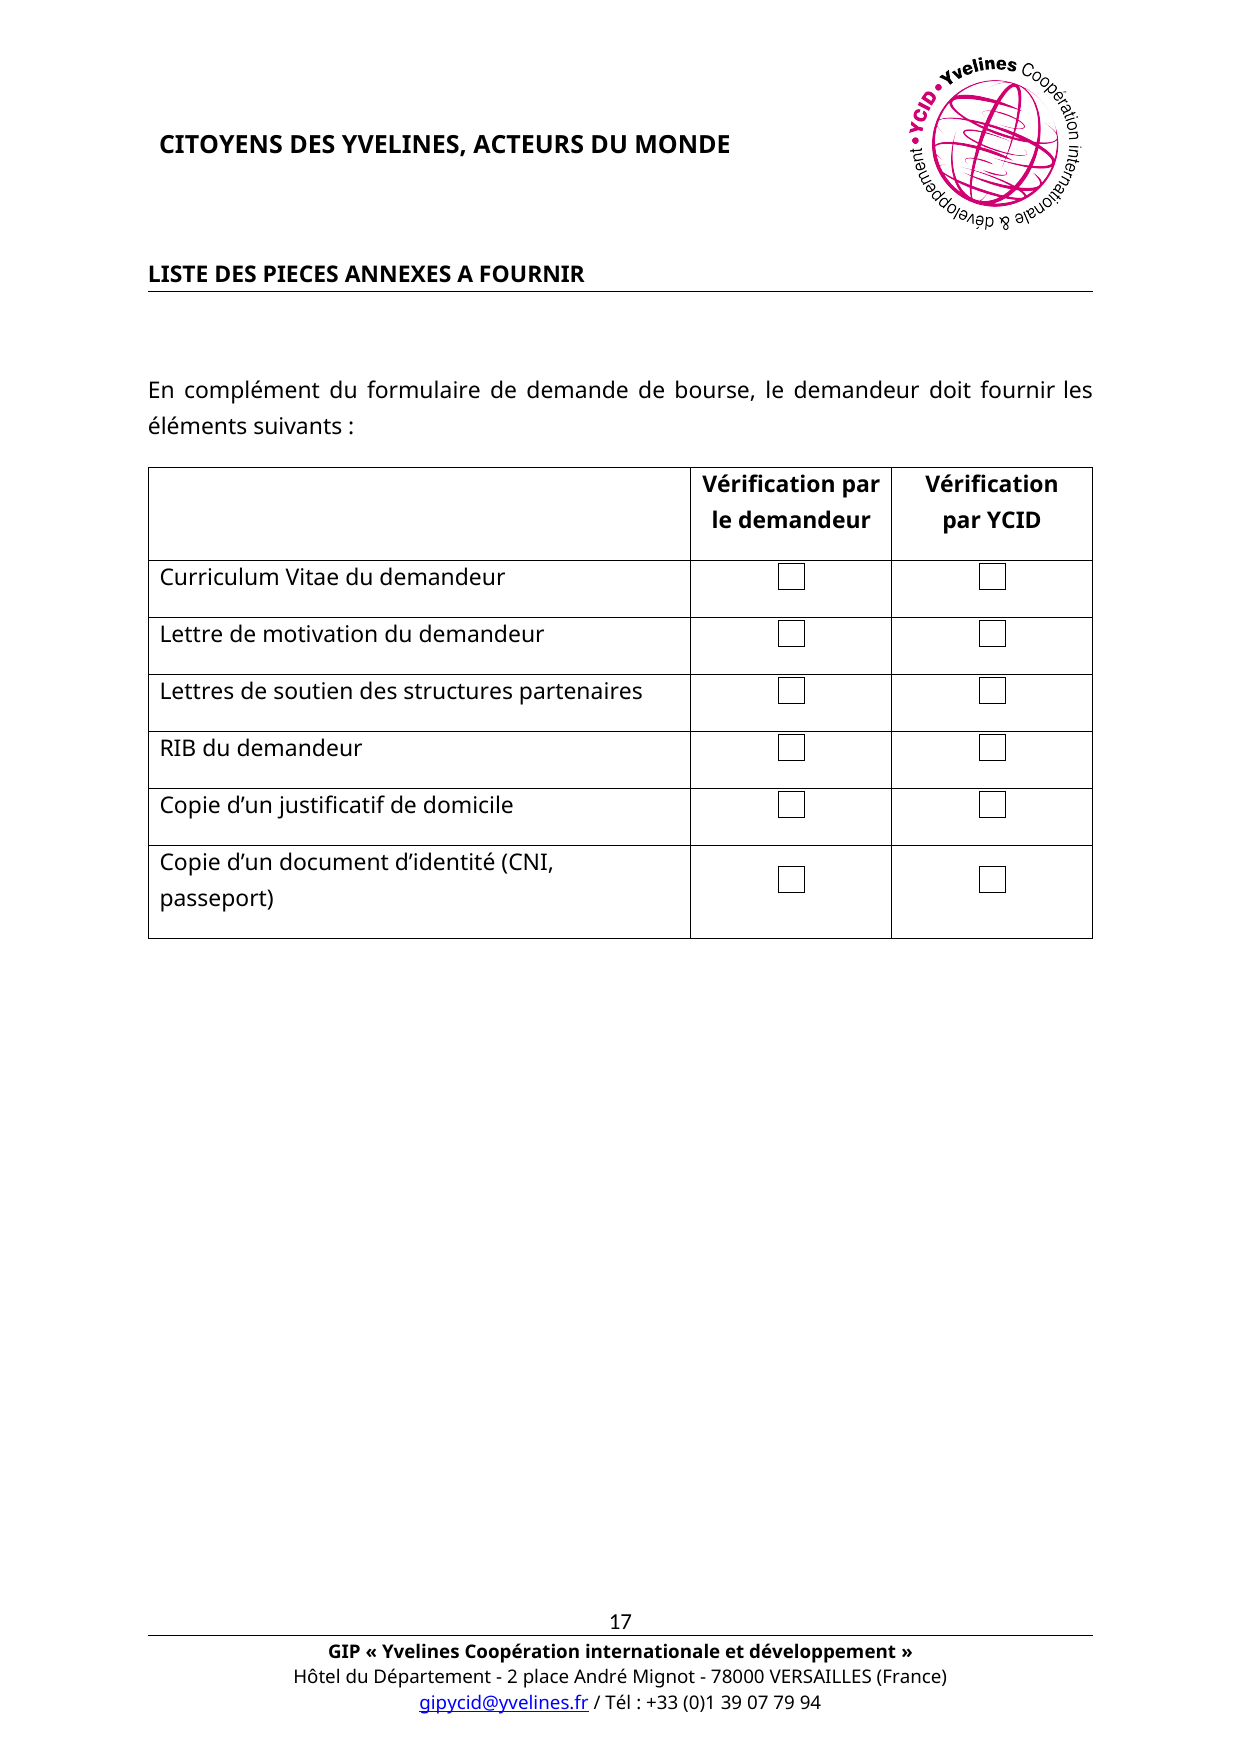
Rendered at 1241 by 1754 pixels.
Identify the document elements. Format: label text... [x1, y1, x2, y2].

table_cell [691, 732, 891, 788]
table_cell [892, 732, 1092, 788]
table_cell [892, 618, 1092, 674]
subtitle LISTE DES PIECES ANNEXES A FOURNIR [148, 257, 1093, 291]
table_cell [892, 675, 1092, 731]
table_cell [691, 675, 891, 731]
table_cell Copie d’un justificatif de domicile [149, 789, 690, 845]
table_cell Lettres de soutien des structures partenaires [149, 675, 690, 731]
table_cell [691, 789, 891, 845]
table_cell [691, 618, 891, 674]
table_cell Curriculum Vitae du demandeur [149, 561, 690, 617]
picture [909, 57, 1082, 230]
table_cell [892, 789, 1092, 845]
table_cell [691, 561, 891, 617]
table_header [149, 468, 690, 560]
table_cell RIB du demandeur [149, 732, 690, 788]
table_cell Lettre de motivation du demandeur [149, 618, 690, 674]
table_cell [892, 846, 1092, 938]
table_header Vérification par le demandeur [691, 468, 891, 560]
table_header Vérification par YCID [892, 468, 1092, 560]
table_cell [892, 561, 1092, 617]
text En complément du formulaire de demande de bourse, le demandeur doit fournir les éléments suivants : [148, 374, 1093, 441]
table_cell Copie d’un document d’identité (CNI, passeport) [149, 846, 690, 938]
table_cell [691, 846, 891, 938]
